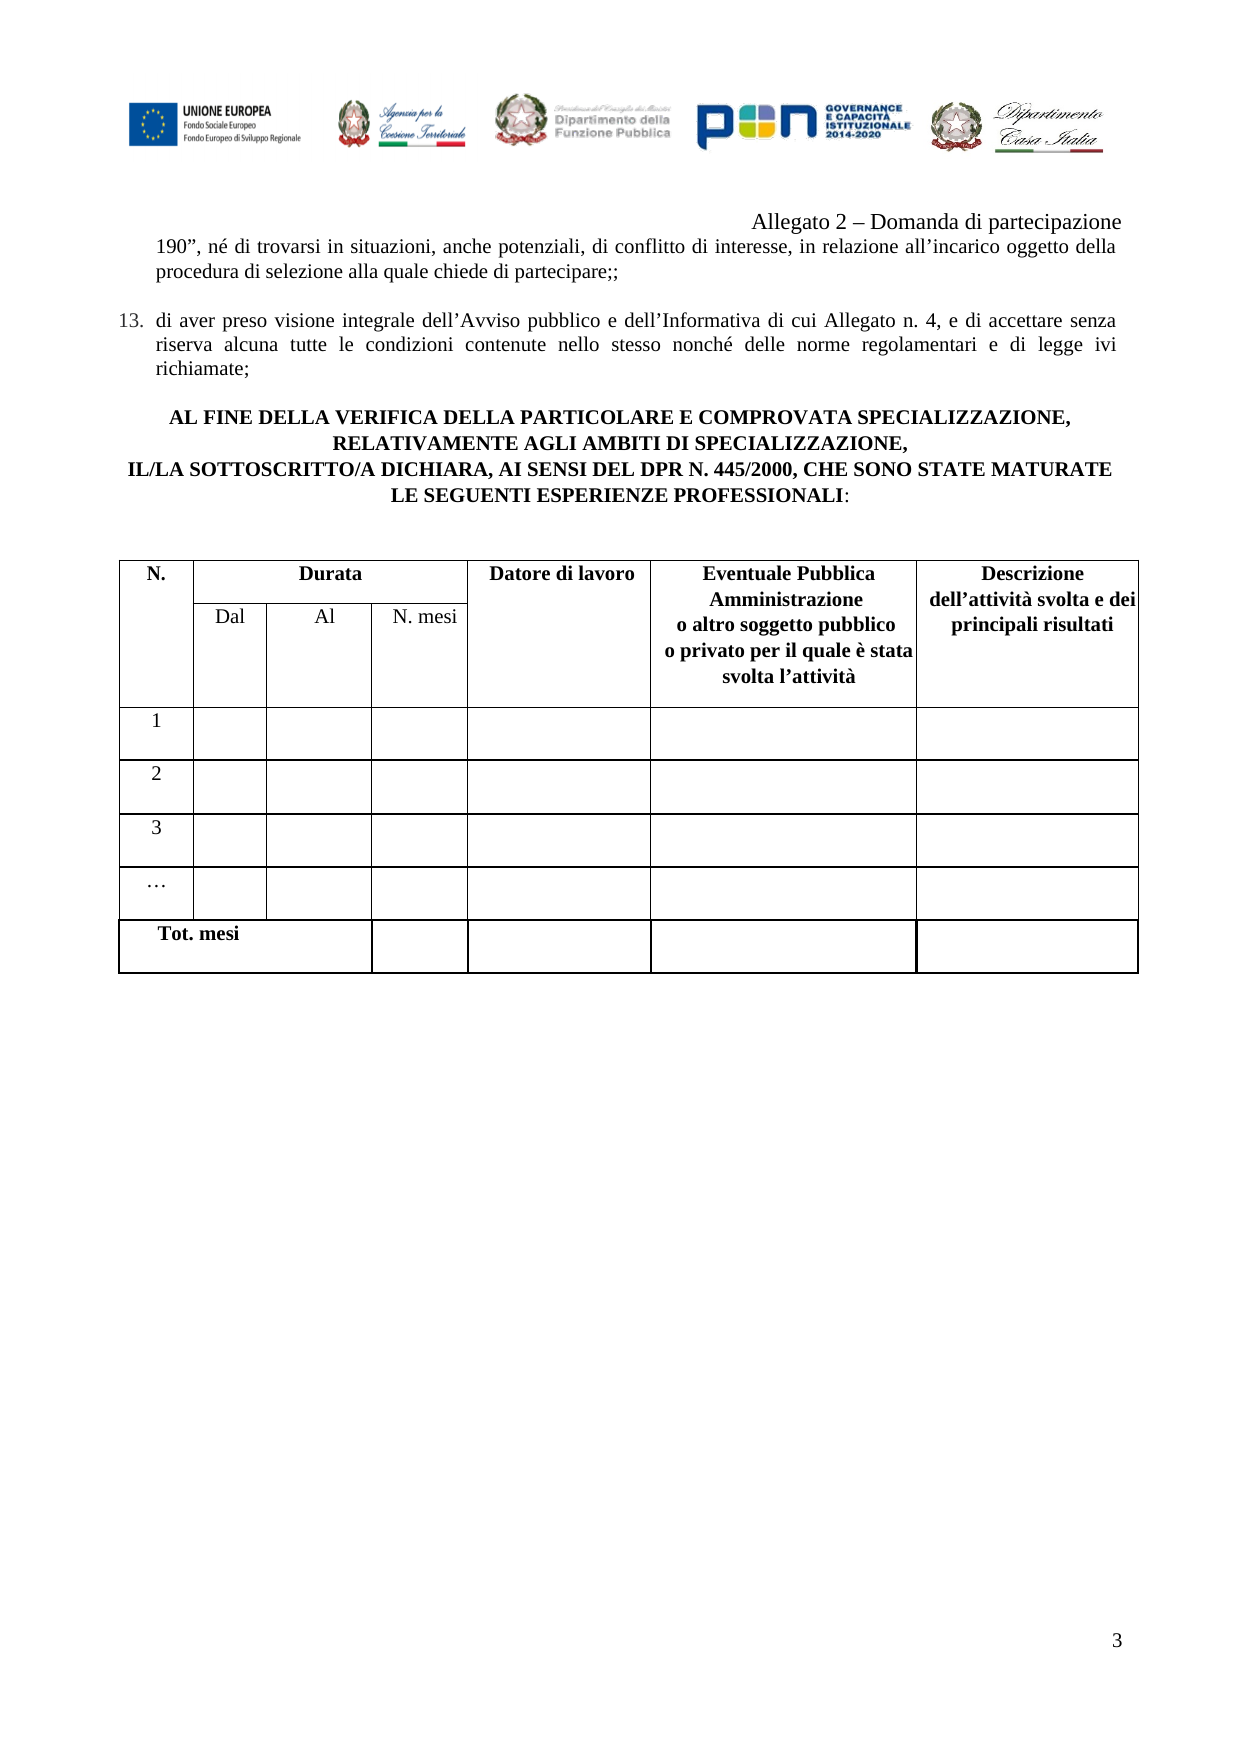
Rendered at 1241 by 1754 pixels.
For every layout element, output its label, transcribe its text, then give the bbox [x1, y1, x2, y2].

table_cell [372, 708, 467, 759]
table_cell [651, 868, 916, 919]
table_cell [917, 815, 1138, 866]
table_cell [194, 868, 266, 919]
table_cell [267, 815, 371, 866]
table_cell N. mesi [372, 604, 467, 707]
table_cell [469, 921, 650, 972]
table_cell [917, 868, 1138, 919]
table_cell [651, 708, 916, 759]
table_cell [194, 815, 266, 866]
table_header Durata [194, 561, 467, 603]
table_cell [373, 921, 467, 972]
table_cell [194, 708, 266, 759]
text IL/LA SOTTOSCRITTO/A DICHIARA, AI SENSI DEL DPR N. 445/2000, CHE SONO STATE MATURATE LE SEGUENTI ESPERIENZE PROFESSIONALI: [118, 457, 1122, 507]
table_header Eventuale Pubblica Amministrazione o altro soggetto pubblico o privato per il quale è stata svolta l’attività [651, 561, 916, 707]
table_cell [372, 815, 467, 866]
table_header N. [120, 561, 193, 707]
table_cell [651, 815, 916, 866]
table_cell [372, 761, 467, 812]
table_cell [372, 868, 467, 919]
table_cell [468, 708, 650, 759]
table_cell [651, 761, 916, 812]
table_cell [918, 921, 1137, 972]
table_cell … [120, 868, 193, 919]
text AL FINE DELLA VERIFICA DELLA PARTICOLARE E COMPROVATA SPECIALIZZAZIONE, RELATIVAMENTE AGLI AMBITI DI SPECIALIZZAZIONE, [118, 405, 1122, 455]
table_cell Tot. mesi [120, 921, 371, 972]
picture [122, 73, 1118, 162]
table_cell [267, 868, 371, 919]
table_cell [468, 815, 650, 866]
table_cell [468, 761, 650, 812]
table_cell [468, 868, 650, 919]
table_cell 1 [120, 708, 193, 759]
table_cell Al [267, 604, 371, 707]
table_header Datore di lavoro [468, 561, 650, 707]
table_cell [194, 761, 266, 812]
table_cell [917, 761, 1138, 812]
table_cell [917, 708, 1138, 759]
table_header Descrizione dell’attività svolta e dei principali risultati [917, 561, 1138, 707]
table_cell [267, 708, 371, 759]
table_cell [267, 761, 371, 812]
table_cell 2 [120, 761, 193, 812]
table_cell 3 [120, 815, 193, 866]
table_cell Dal [194, 604, 266, 707]
list di aver preso visione integrale dell’Avviso pubblico e dell’Informativa di cui Allegato n. 4, e di accettare senza riserva alcuna tutte le condizioni contenute nello stesso nonché delle norme regolamentari e di legge ivi richiamate; [118, 308, 1118, 380]
table_cell [652, 921, 915, 972]
